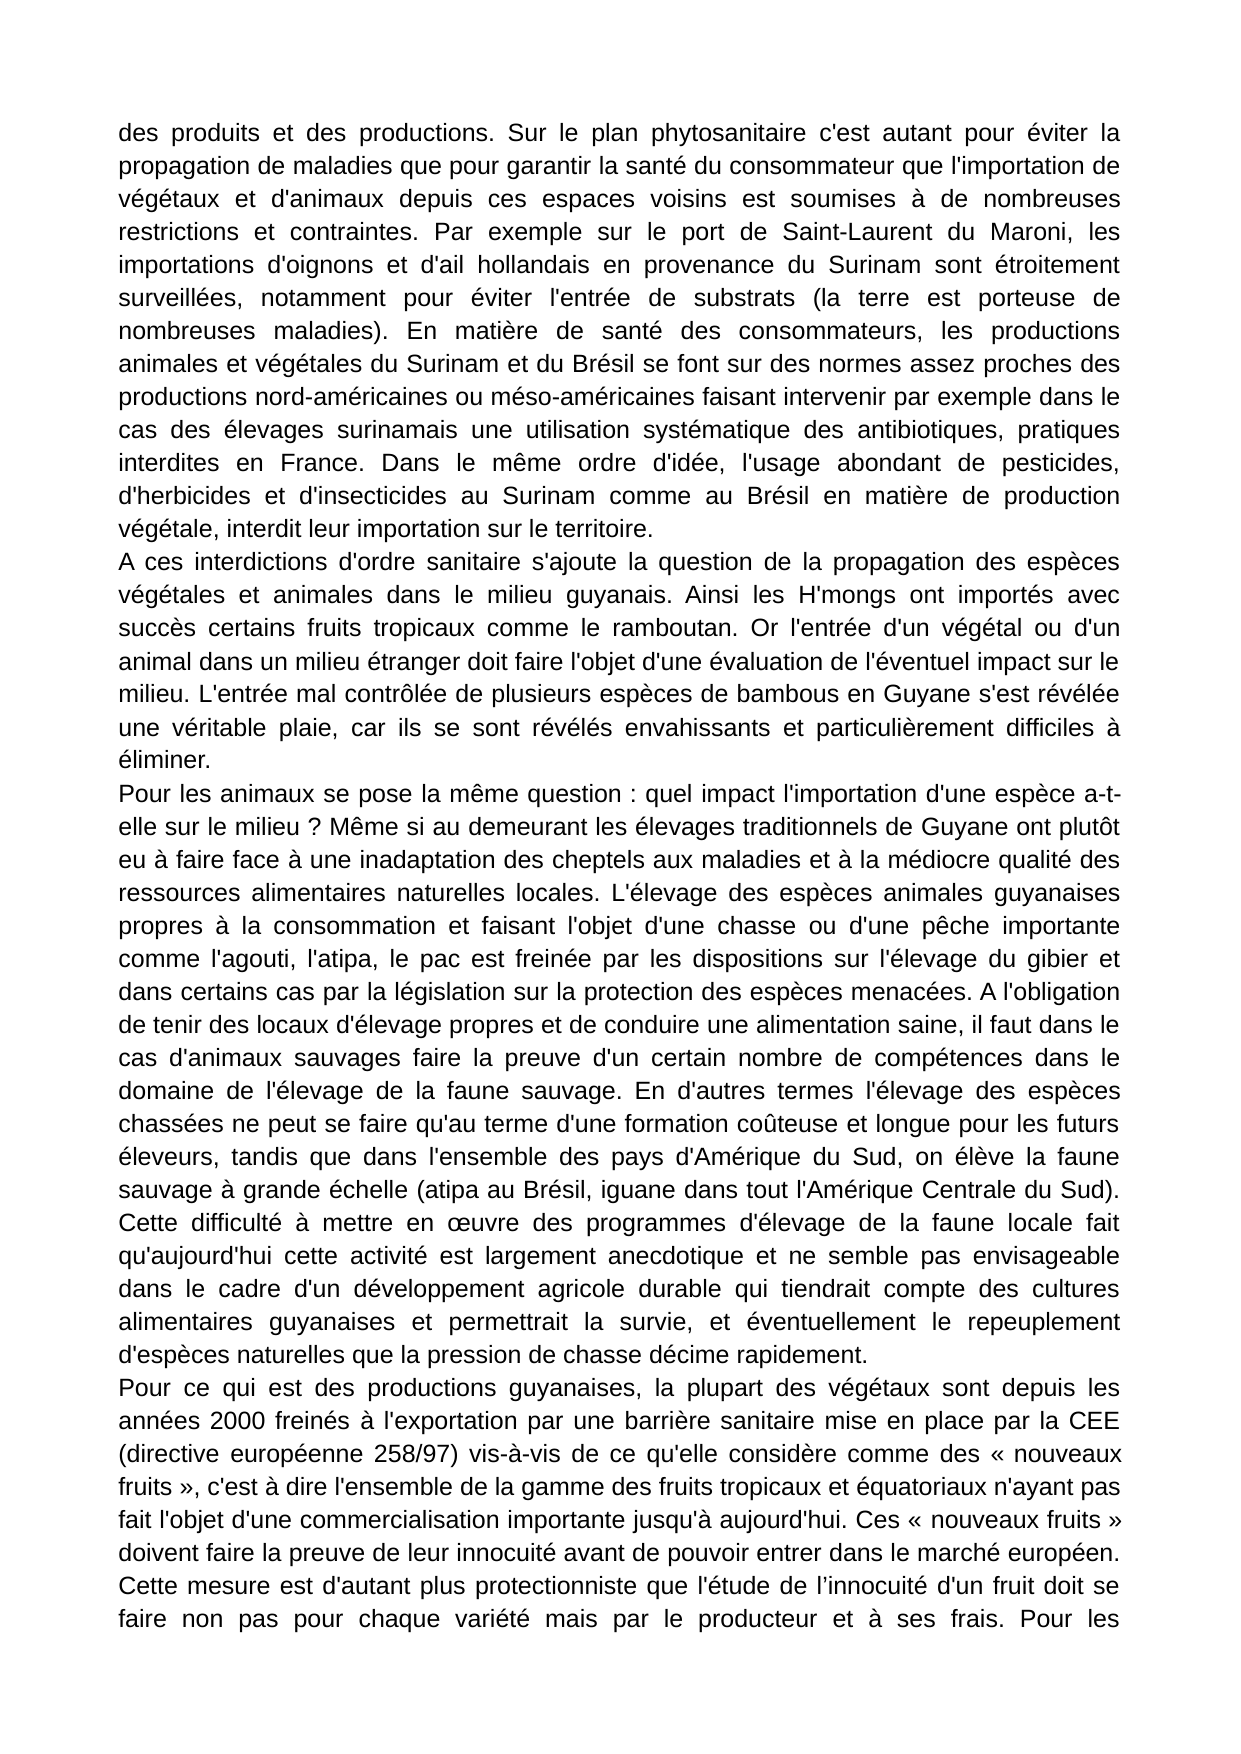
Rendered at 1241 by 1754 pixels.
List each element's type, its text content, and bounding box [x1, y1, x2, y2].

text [118, 1373, 1122, 1633]
text A ces interdictions d'ordre sanitaire s'ajoute la question de la propagation des espèces végétales et animales dans le milieu guyanais. Ainsi les H'mongs ont importés avec succès certains fruits tropicaux comme le ramboutan. Or l'entrée d'un végétal ou d'un animal dans un milieu étranger doit faire l'objet d'une évaluation de l'éventuel impact sur le milieu. L'entrée mal contrôlée de plusieurs espèces de bambous en Guyane s'est révélée une véritable plaie, car ils se sont révélés envahissants et particulièrement difficiles à éliminer. [118, 547, 1122, 774]
text Pour les animaux se pose la même question : quel impact l'importation d'une espèce a-t-elle sur le milieu ? Même si au demeurant les élevages traditionnels de Guyane ont plutôt eu à faire face à une inadaptation des cheptels aux maladies et à la médiocre qualité des ressources alimentaires naturelles locales. L'élevage des espèces animales guyanaises propres à la consommation et faisant l'objet d'une chasse ou d'une pêche importante comme l'agouti, l'atipa, le pac est freinée par les dispositions sur l'élevage du gibier et dans certains cas par la législation sur la protection des espèces menacées. A l'obligation de tenir des locaux d'élevage propres et de conduire une alimentation saine, il faut dans le cas d'animaux sauvages faire la preuve d'un certain nombre de compétences dans le domaine de l'élevage de la faune sauvage. En d'autres termes l'élevage des espèces chassées ne peut se faire qu'au terme d'une formation coûteuse et longue pour les futurs éleveurs, tandis que dans l'ensemble des pays d'Amérique du Sud, on élève la faune sauvage à grande échelle (atipa au Brésil, iguane dans tout l'Amérique Centrale du Sud). Cette difficulté à mettre en œuvre des programmes d'élevage de la faune locale fait qu'aujourd'hui cette activité est largement anecdotique et ne semble pas envisageable dans le cadre d'un développement agricole durable qui tiendrait compte des cultures alimentaires guyanaises et permettrait la survie, et éventuellement le repeuplement d'espèces naturelles que la pression de chasse décime rapidement. [118, 778, 1122, 1369]
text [118, 118, 1122, 543]
